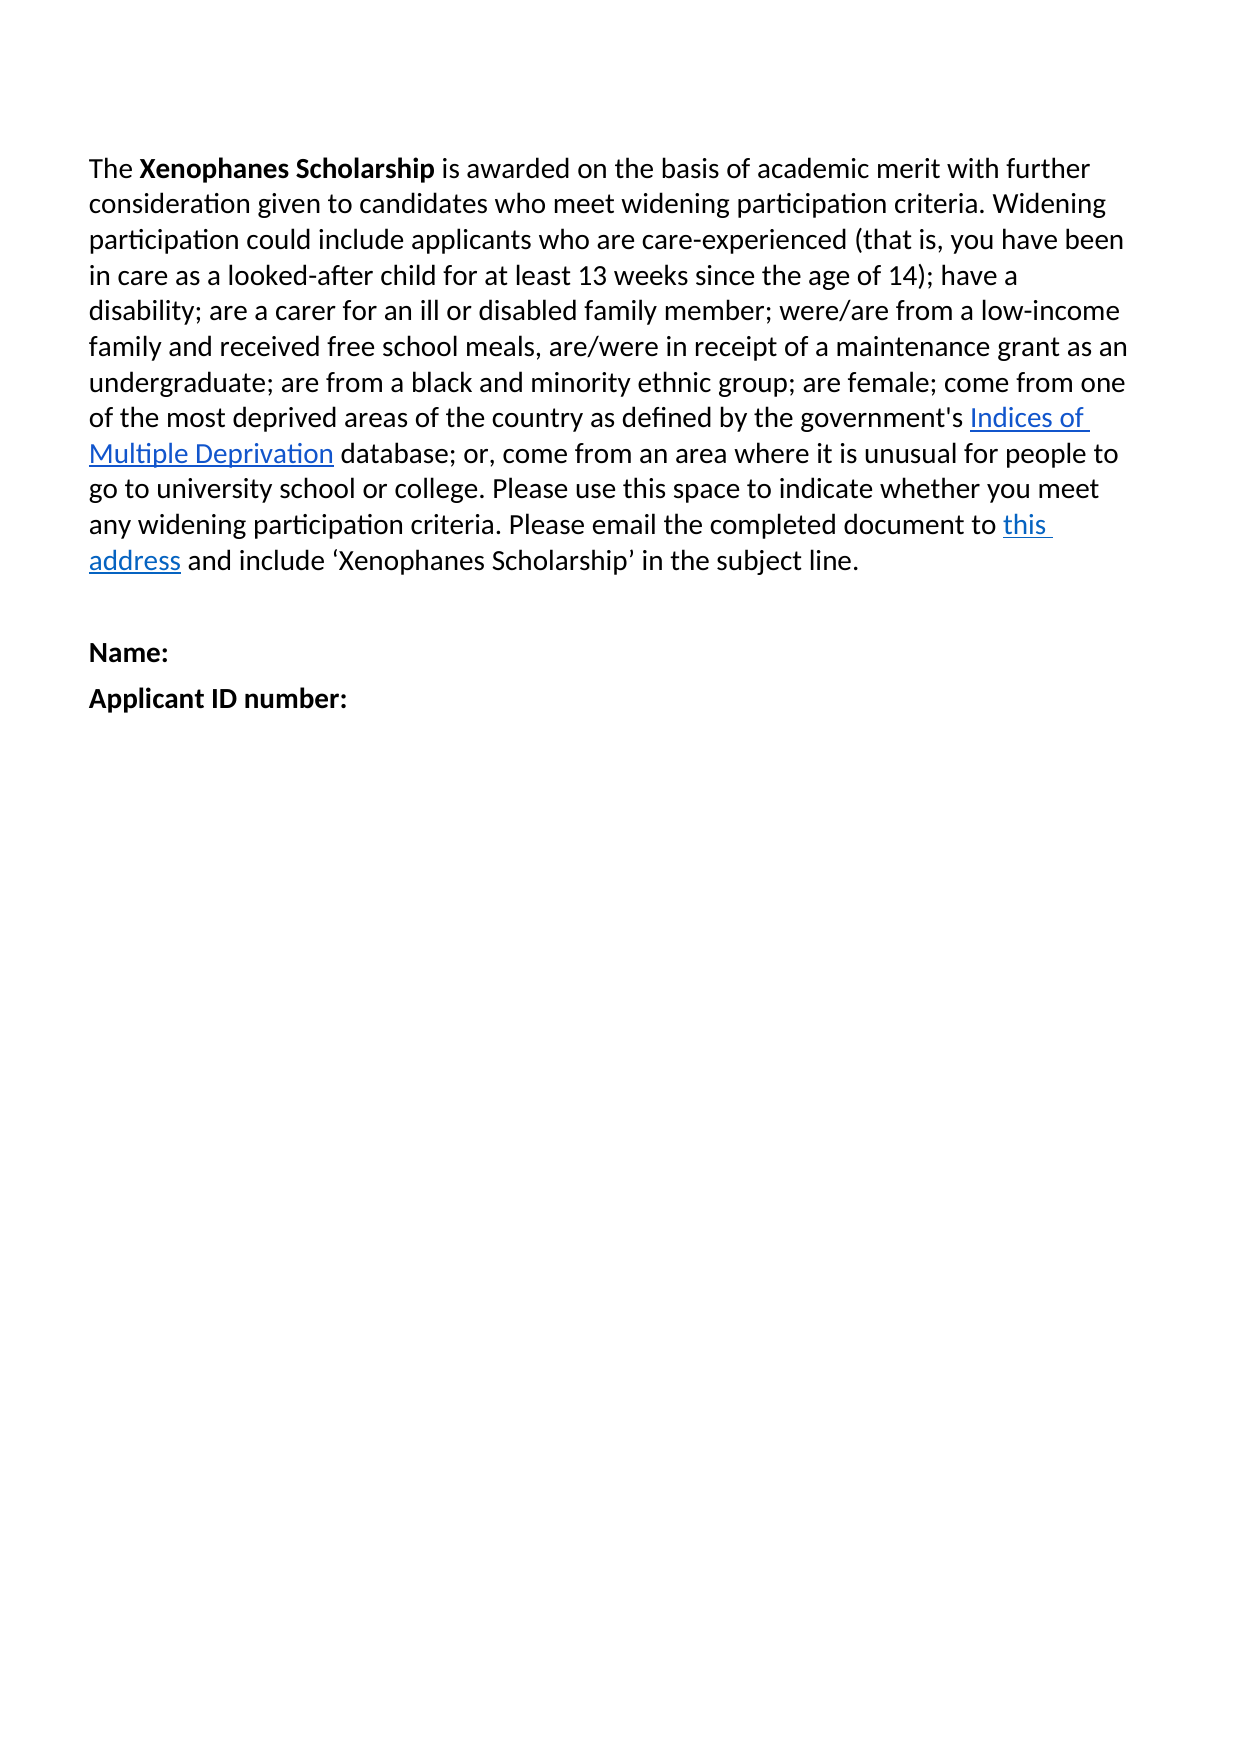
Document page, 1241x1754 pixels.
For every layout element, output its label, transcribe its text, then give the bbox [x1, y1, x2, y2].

text The Xenophanes Scholarship is awarded on the basis of academic merit with further consideration given to candidates who meet widening participation criteria. Widening participation could include applicants who are care-experienced (that is, you have been in care as a looked-after child for at least 13 weeks since the age of 14); have a disability; are a carer for an ill or disabled family member; were/are from a low-income family and received free school meals, are/were in receipt of a maintenance grant as an undergraduate; are from a black and minority ethnic group; are female; come from one of the most deprived areas of the country as defined by the government's Indices of Multiple Deprivation database; or, come from an area where it is unusual for people to go to university school or college. Please use this space to indicate whether you meet any widening participation criteria. Please email the completed document to this address and include ‘Xenophanes Scholarship’ in the subject line. [89, 150, 1137, 577]
text Name: [89, 634, 1137, 669]
text Applicant ID number: [89, 680, 1137, 716]
